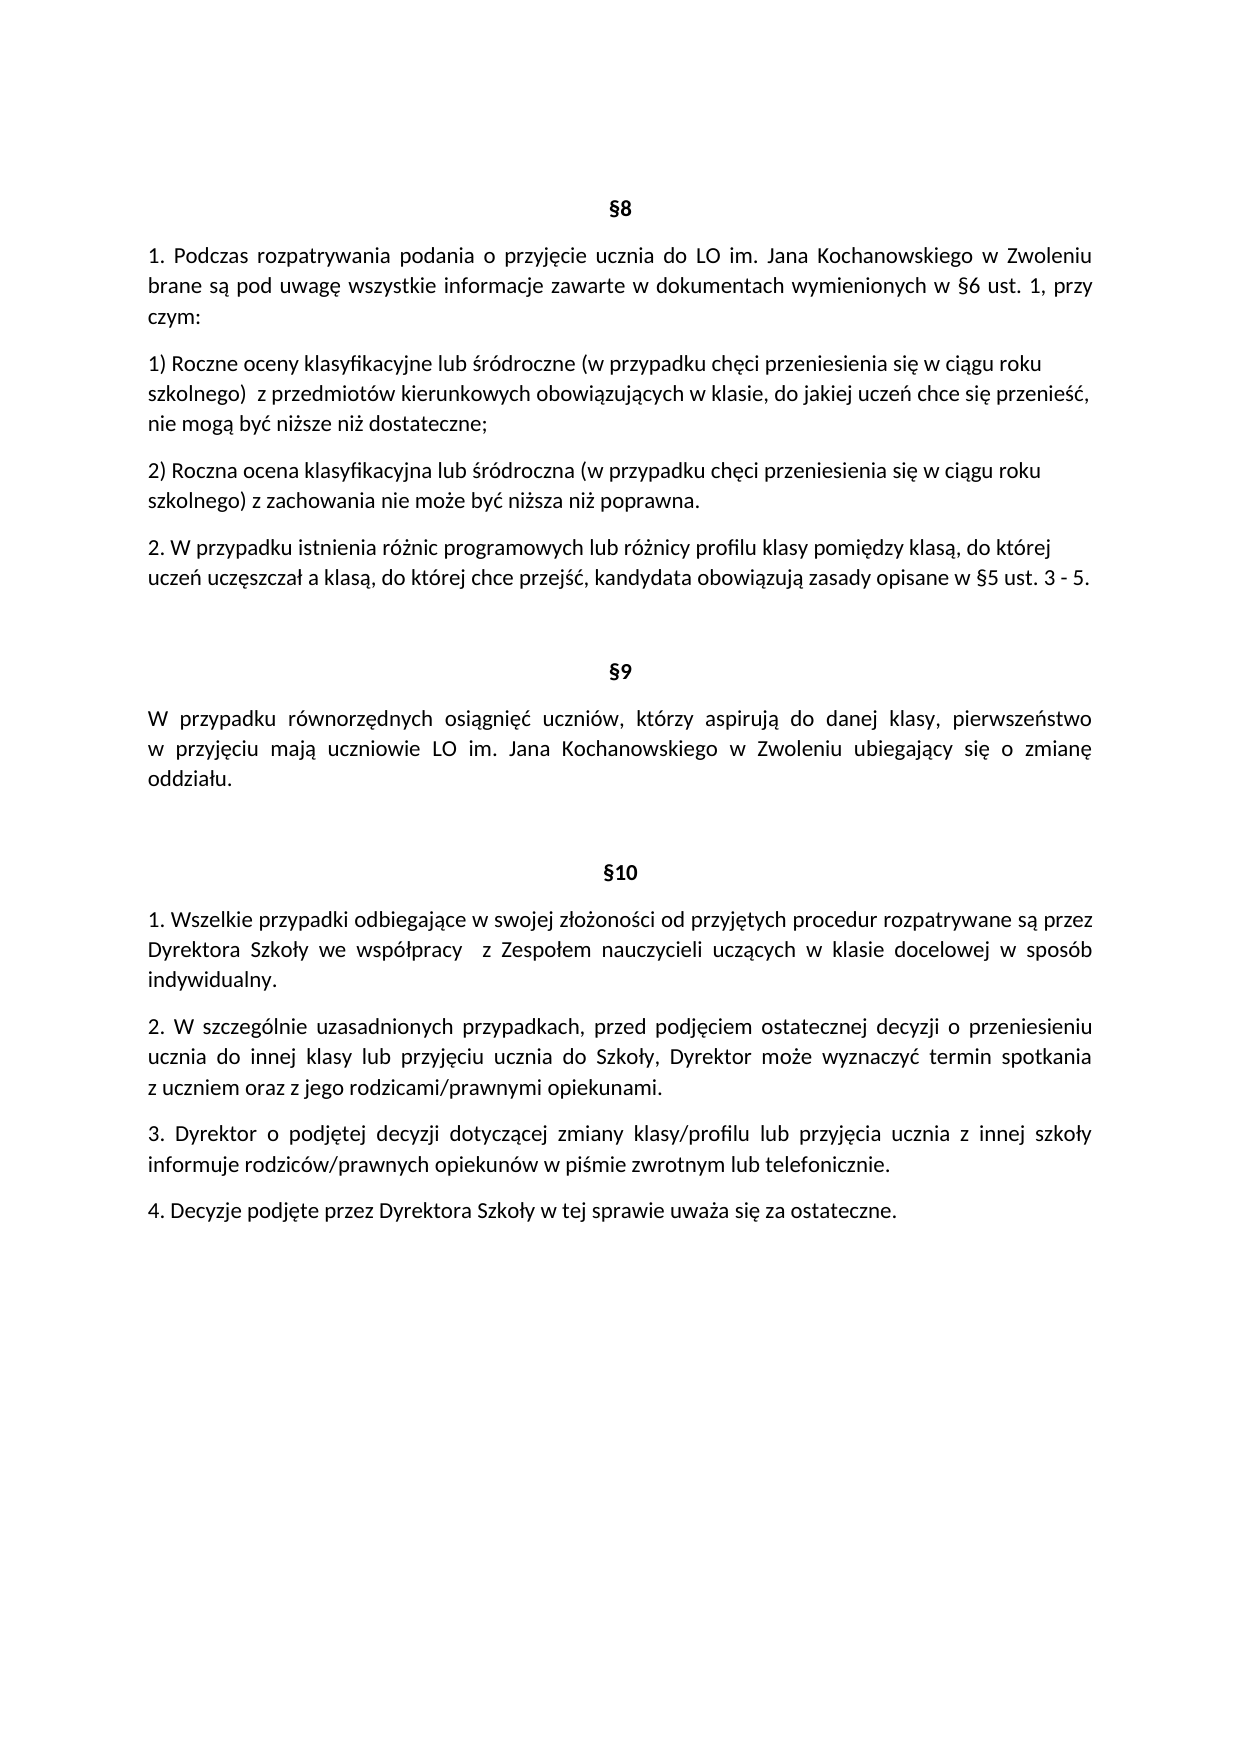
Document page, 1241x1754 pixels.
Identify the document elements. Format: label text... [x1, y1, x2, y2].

text 1) Roczne oceny klasyfikacyjne lub śródroczne (w przypadku chęci przeniesienia się w ciągu roku szkolnego) z przedmiotów kierunkowych obowiązujących w klasie, do jakiej uczeń chce się przenieść, nie mogą być niższe niż dostateczne; [148, 349, 1093, 437]
text 1. Podczas rozpatrywania podania o przyjęcie ucznia do LO im. Jana Kochanowskiego w Zwoleniu brane są pod uwagę wszystkie informacje zawarte w dokumentach wymienionych w §6 ust. 1, przy czym: [148, 241, 1093, 330]
text 4. Decyzje podjęte przez Dyrektora Szkoły w tej sprawie uważa się za ostateczne. [148, 1197, 1093, 1224]
text §10 [148, 858, 1093, 886]
text 2. W przypadku istnienia różnic programowych lub różnicy profilu klasy pomiędzy klasą, do której uczeń uczęszczał a klasą, do której chce przejść, kandydata obowiązują zasady opisane w §5 ust. 3 - 5. [148, 533, 1093, 591]
text 1. Wszelkie przypadki odbiegające w swojej złożoności od przyjętych procedur rozpatrywane są przez Dyrektora Szkoły we współpracy z Zespołem nauczycieli uczących w klasie docelowej w sposób indywidualny. [148, 905, 1093, 993]
text 2. W szczególnie uzasadnionych przypadkach, przed podjęciem ostatecznej decyzji o przeniesieniu ucznia do innej klasy lub przyjęciu ucznia do Szkoły, Dyrektor może wyznaczyć termin spotkania z uczniem oraz z jego rodzicami/prawnymi opiekunami. [148, 1012, 1093, 1101]
text §9 [148, 657, 1093, 685]
text 2) Roczna ocena klasyfikacyjna lub śródroczna (w przypadku chęci przeniesienia się w ciągu roku szkolnego) z zachowania nie może być niższa niż poprawna. [148, 456, 1093, 514]
text W przypadku równorzędnych osiągnięć uczniów, którzy aspirują do danej klasy, pierwszeństwo w przyjęciu mają uczniowie LO im. Jana Kochanowskiego w Zwoleniu ubiegający się o zmianę oddziału. [148, 704, 1093, 792]
text 3. Dyrektor o podjętej decyzji dotyczącej zmiany klasy/profilu lub przyjęcia ucznia z innej szkoły informuje rodziców/prawnych opiekunów w piśmie zwrotnym lub telefonicznie. [148, 1119, 1093, 1178]
text §8 [148, 194, 1093, 222]
